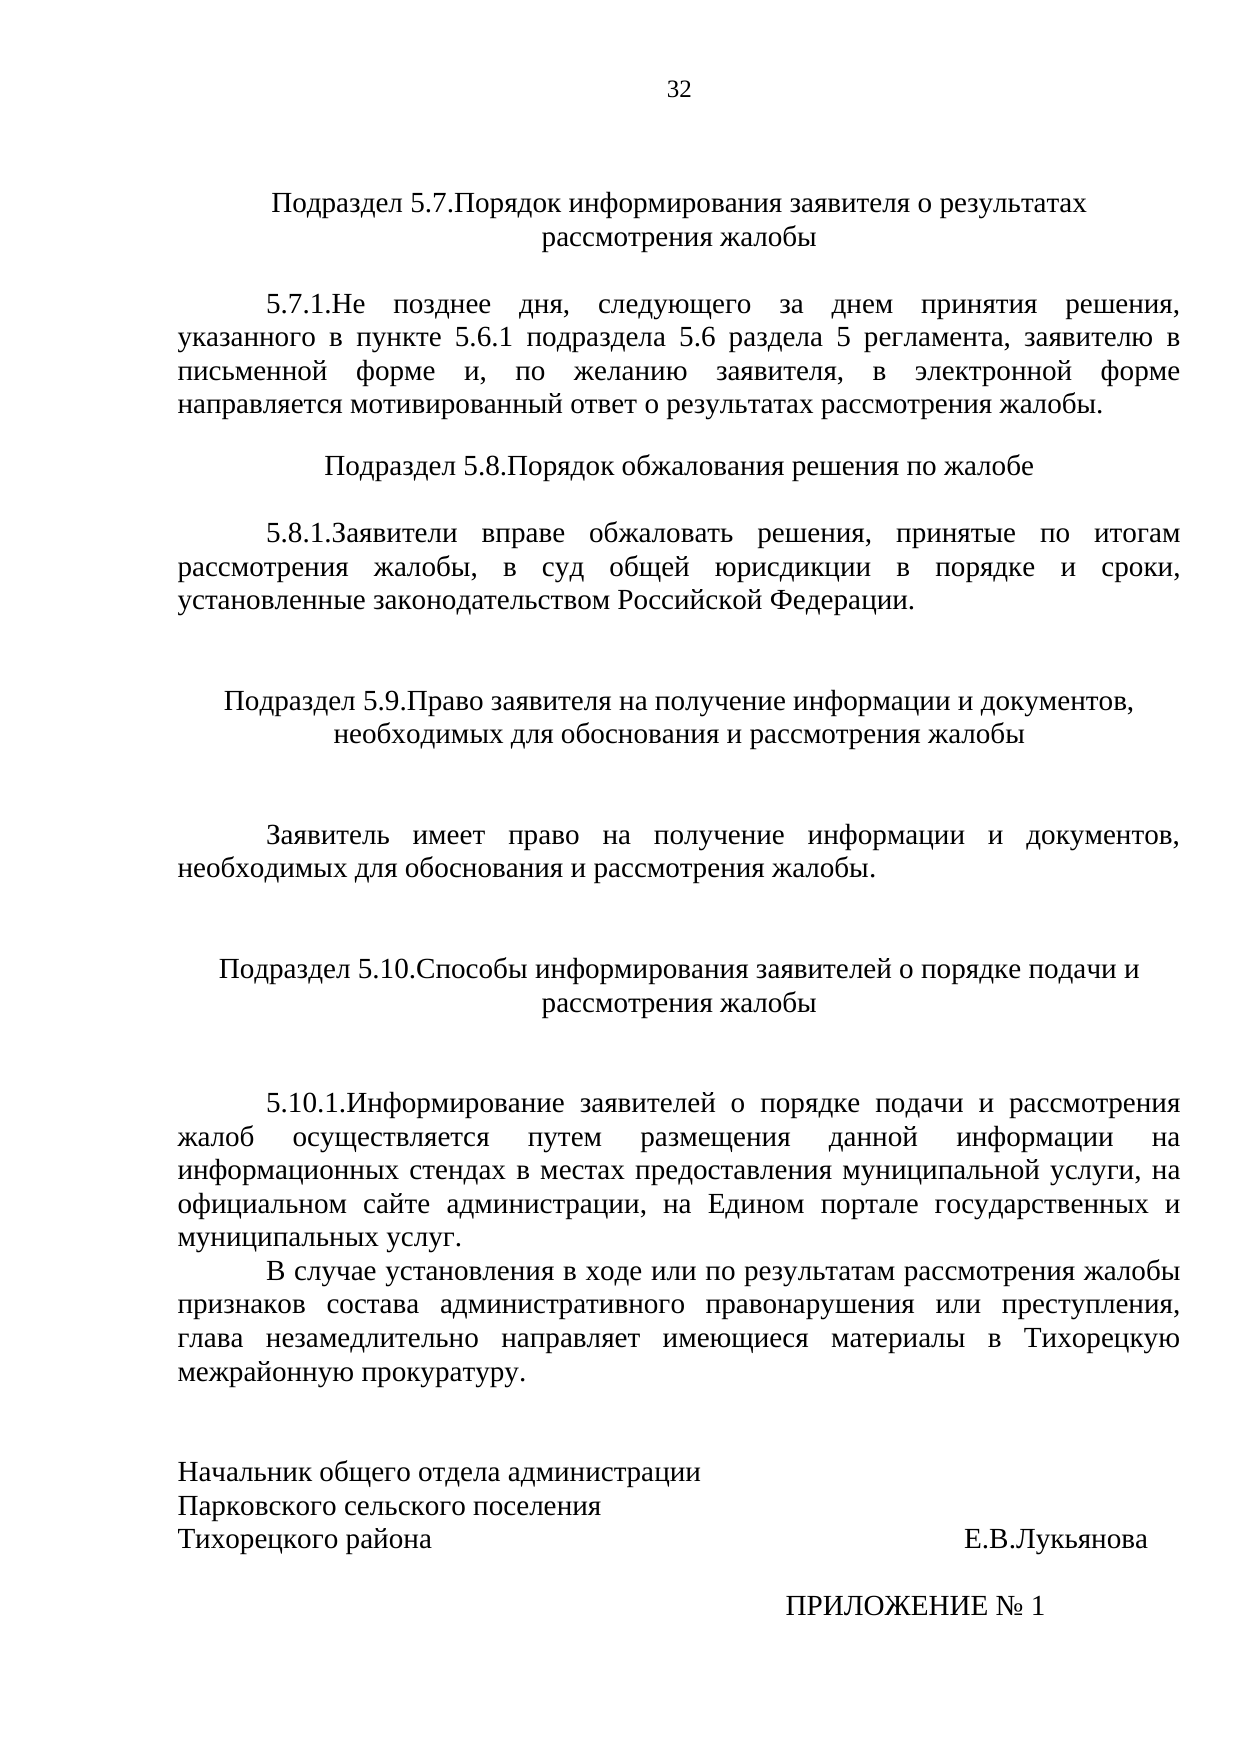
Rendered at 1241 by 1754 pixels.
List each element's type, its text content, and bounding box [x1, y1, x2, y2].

text ПРИЛОЖЕНИЕ № 1 [650, 1588, 1181, 1622]
text В случае установления в ходе или по результатам рассмотрения жалобы признаков состава административного правонарушения или преступления, глава незамедлительно направляет имеющиеся материалы в Тихорецкую межрайонную прокуратуру. [177, 1253, 1181, 1387]
text Парковского сельского поселения [177, 1488, 1181, 1521]
text 5.10.1.Информирование заявителей о порядке подачи и рассмотрения жалоб осуществляется путем размещения данной информации на информационных стендах в местах предоставления муниципальной услуги, на официальном сайте администрации, на Едином портале государственных и муниципальных услуг. [177, 1085, 1181, 1253]
text Подраздел 5.10.Способы информирования заявителей о порядке подачи и рассмотрения жалобы [177, 951, 1181, 1018]
text Начальник общего отдела администрации [177, 1454, 1181, 1488]
text Заявитель имеет право на получение информации и документов, необходимых для обоснования и рассмотрения жалобы. [177, 817, 1181, 884]
text 5.8.1.Заявители вправе обжаловать решения, принятые по итогам рассмотрения жалобы, в суд общей юрисдикции в порядке и сроки, установленные законодательством Российской Федерации. [177, 515, 1181, 616]
text 5.7.1.Не позднее дня, следующего за днем принятия решения, указанного в пункте 5.6.1 подраздела 5.6 раздела 5 регламента, заявителю в письменной форме и, по желанию заявителя, в электронной форме направляется мотивированный ответ о результатах рассмотрения жалобы. [177, 286, 1181, 420]
text Подраздел 5.9.Право заявителя на получение информации и документов, необходимых для обоснования и рассмотрения жалобы [177, 683, 1181, 750]
text рассмотрения жалобы [177, 219, 1181, 252]
text Подраздел 5.8.Порядок обжалования решения по жалобе [177, 448, 1181, 482]
text Подраздел 5.7.Порядок информирования заявителя о результатах [177, 185, 1181, 219]
text Тихорецкого района Е.В.Лукьянова [177, 1521, 1181, 1555]
